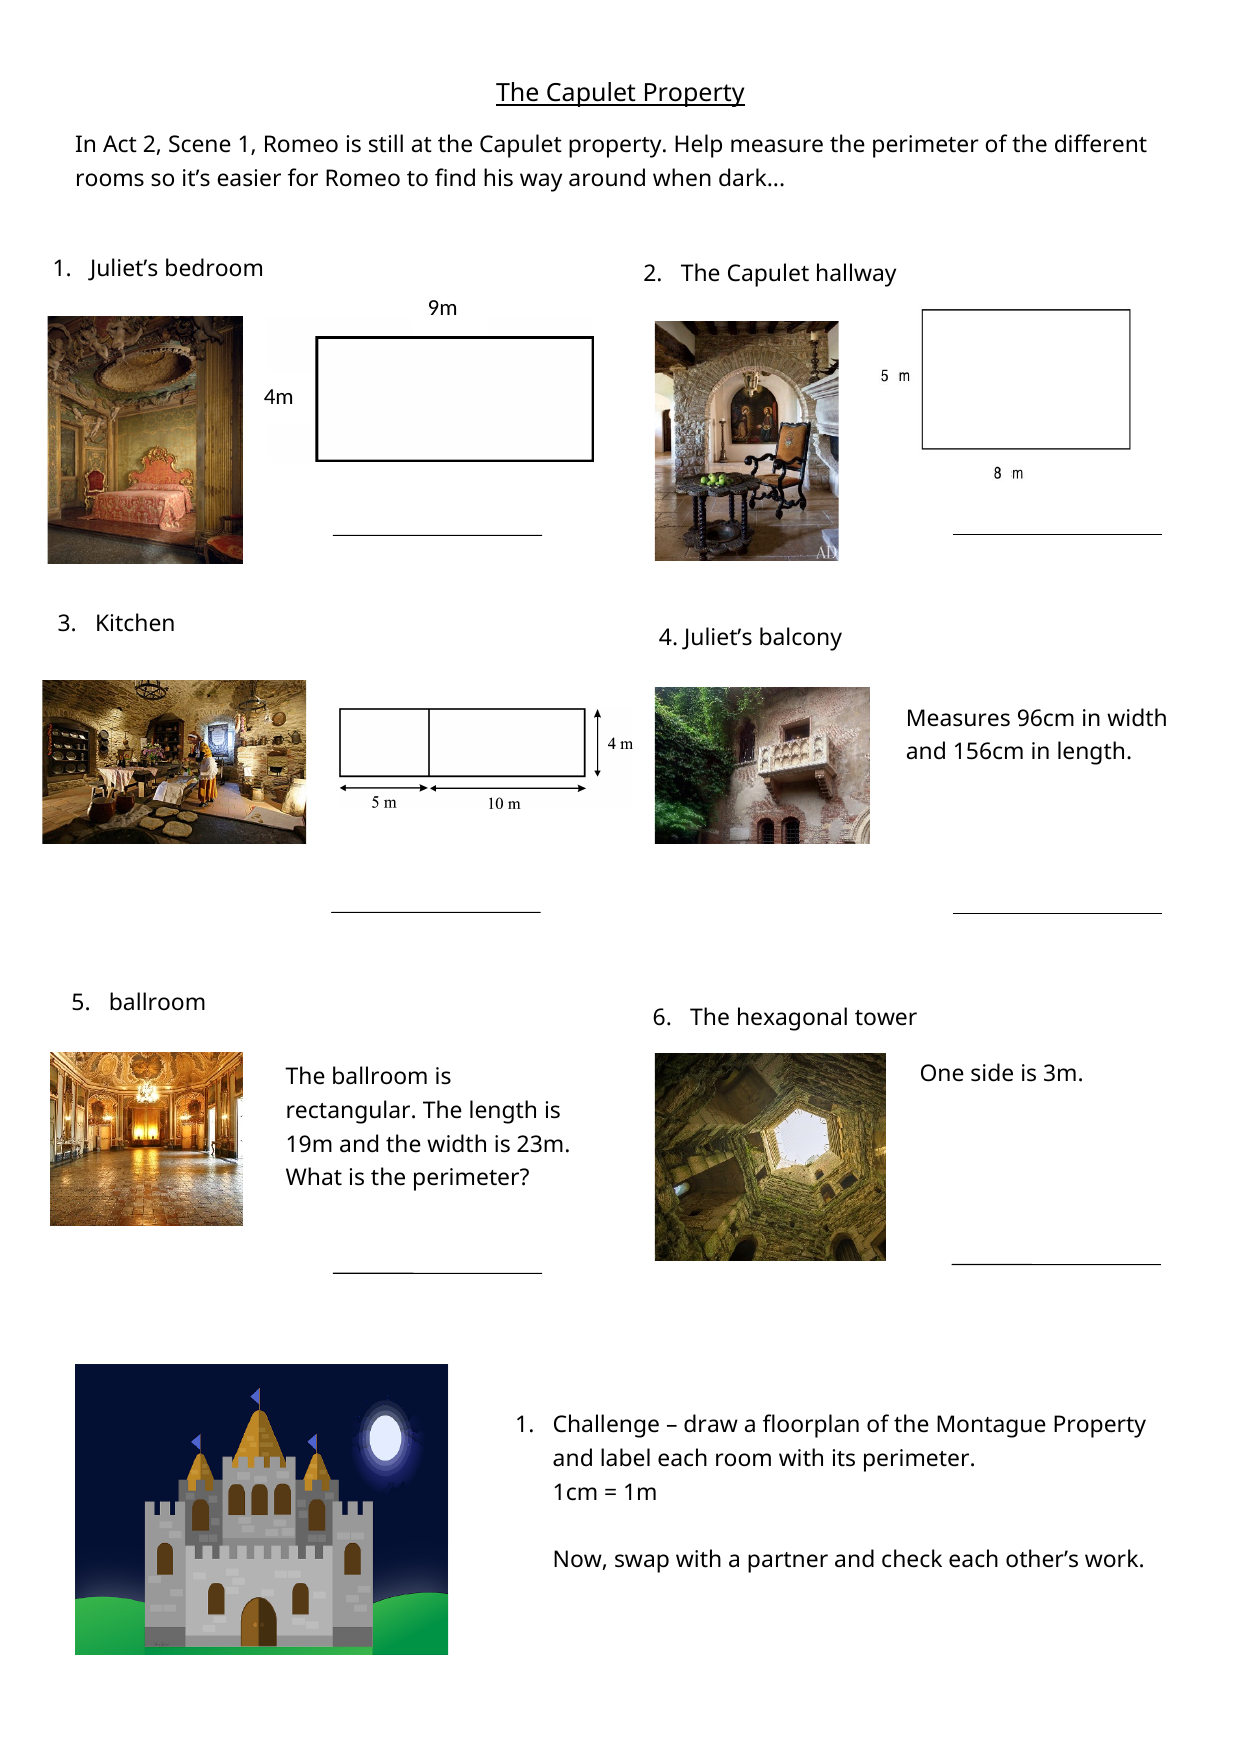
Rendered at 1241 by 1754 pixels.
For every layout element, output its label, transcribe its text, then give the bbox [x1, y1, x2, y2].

picture [75, 1364, 449, 1655]
text The Capulet Property [75, 75, 1165, 109]
picture [874, 305, 1131, 490]
picture [654, 1053, 886, 1261]
picture [654, 321, 839, 561]
text In Act 2, Scene 1, Romeo is still at the Capulet property. Help measure the perimeter of the different rooms so it’s easier for Romeo to find his way around when dark... [75, 128, 1165, 193]
picture [654, 687, 870, 844]
picture [50, 1052, 243, 1226]
picture [47, 316, 243, 564]
picture [42, 680, 307, 844]
